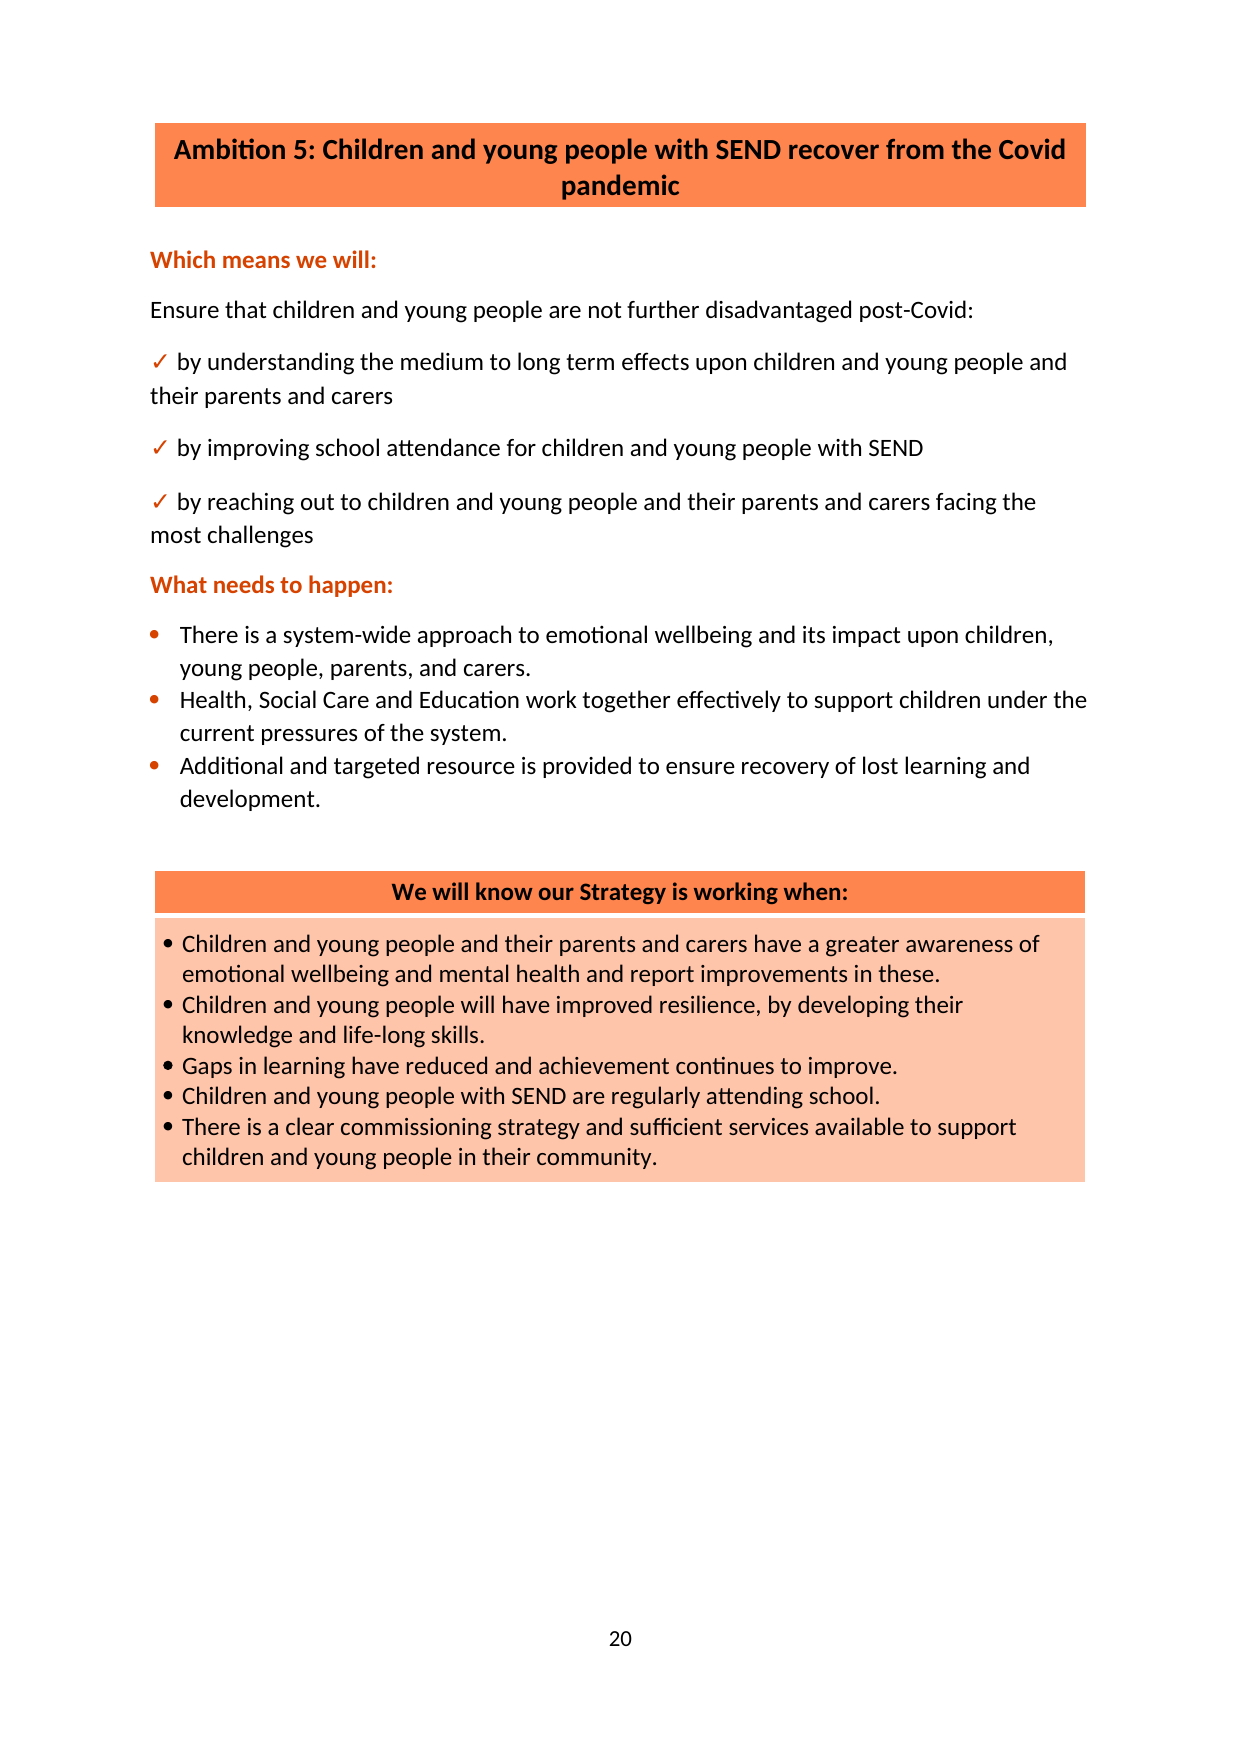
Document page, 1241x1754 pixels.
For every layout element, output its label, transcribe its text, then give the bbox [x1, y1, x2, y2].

text ✓ by reaching out to children and young people and their parents and carers facing the most challenges [150, 483, 1090, 550]
text ✓ by understanding the medium to long term effects upon children and young people and their parents and carers [150, 344, 1090, 411]
list Additional and targeted resource is provided to ensure recovery of lost learning and development. [150, 750, 1090, 814]
list Health, Social Care and Education work together effectively to support children under the current pressures of the system. [150, 684, 1090, 748]
table_header We will know our Strategy is working when: [155, 871, 1085, 913]
text ✓ by improving school attendance for children and young people with SEND [150, 430, 1090, 464]
text What needs to happen: [150, 569, 1090, 600]
table_header Ambition 5: Children and young people with SEND recover from the Covid pandemic [155, 123, 1086, 207]
list There is a system-wide approach to emotional wellbeing and its impact upon children, young people, parents, and carers. [150, 619, 1090, 682]
table_cell Children and young people and their parents and carers have a greater awareness of emotional wellbeing and mental health and report improvements in these. Children and young people will have improved resilience, by developing their knowledge and life-long skills. Gaps in learning have reduced and achievement continues to improve. Children and young people with SEND are regularly attending school. There is a clear commissioning strategy and sufficient services available to support children and young people in their community. [155, 918, 1085, 1182]
text Which means we will: [150, 212, 1090, 275]
text Ensure that children and young people are not further disadvantaged post-Covid: [150, 294, 1090, 324]
